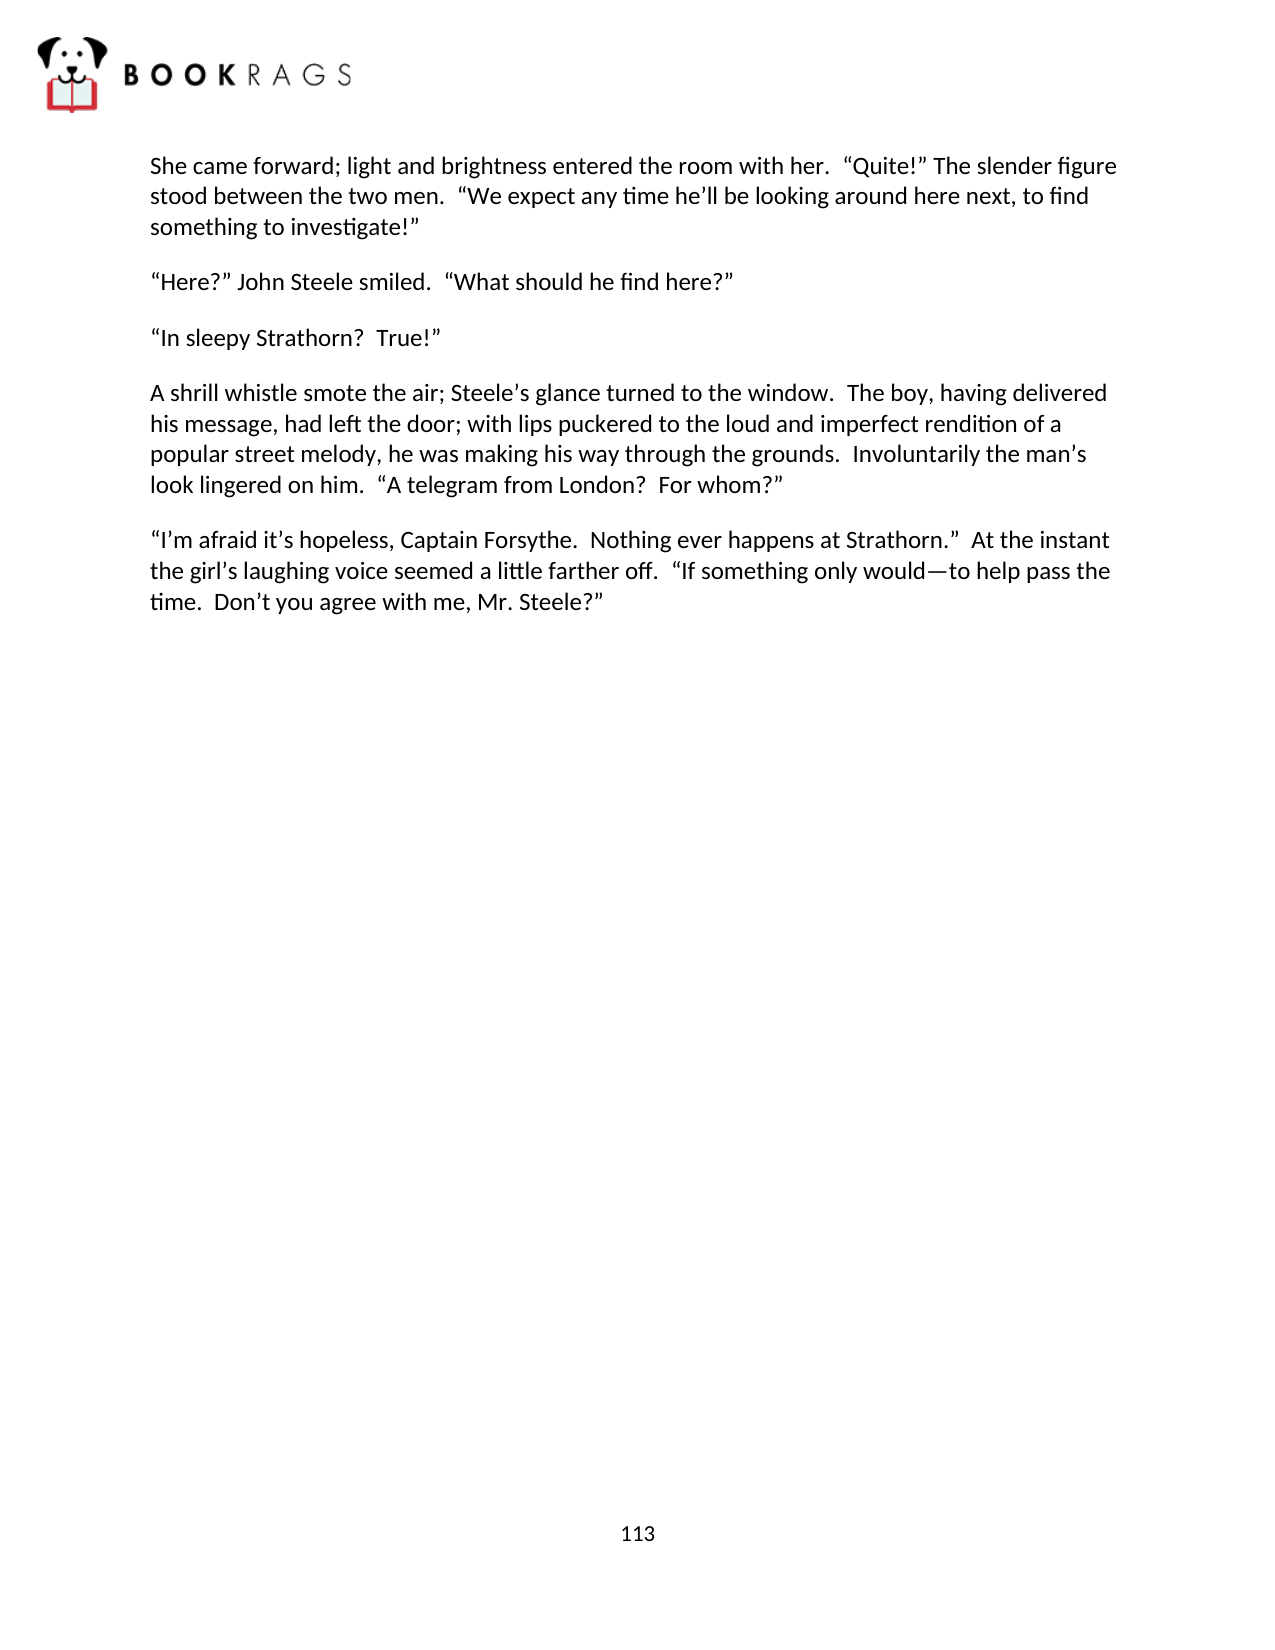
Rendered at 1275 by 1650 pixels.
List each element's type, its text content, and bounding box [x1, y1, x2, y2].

text “Here?” John Steele smiled. “What should he find here?” [150, 267, 1125, 297]
text She came forward; light and brightness entered the room with her. “Quite!” The slender figure stood between the two men. “We expect any time he’ll be looking around here next, to find something to investigate!” [150, 150, 1125, 242]
picture [37, 37, 351, 113]
text A shrill whistle smote the air; Steele’s glance turned to the window. The boy, having delivered his message, had left the door; with lips puckered to the loud and imperfect rendition of a popular street melody, he was making his way through the grounds. Involuntarily the man’s look lingered on him. “A telegram from London? For whom?” [150, 378, 1125, 500]
text “I’m afraid it’s hopeless, Captain Forsythe. Nothing ever happens at Strathorn.” At the instant the girl’s laughing voice seemed a little farther off. “If something only would—­to help pass the time. Don’t you agree with me, Mr. Steele?” [150, 525, 1125, 616]
text “In sleepy Strathorn? True!” [150, 322, 1125, 353]
